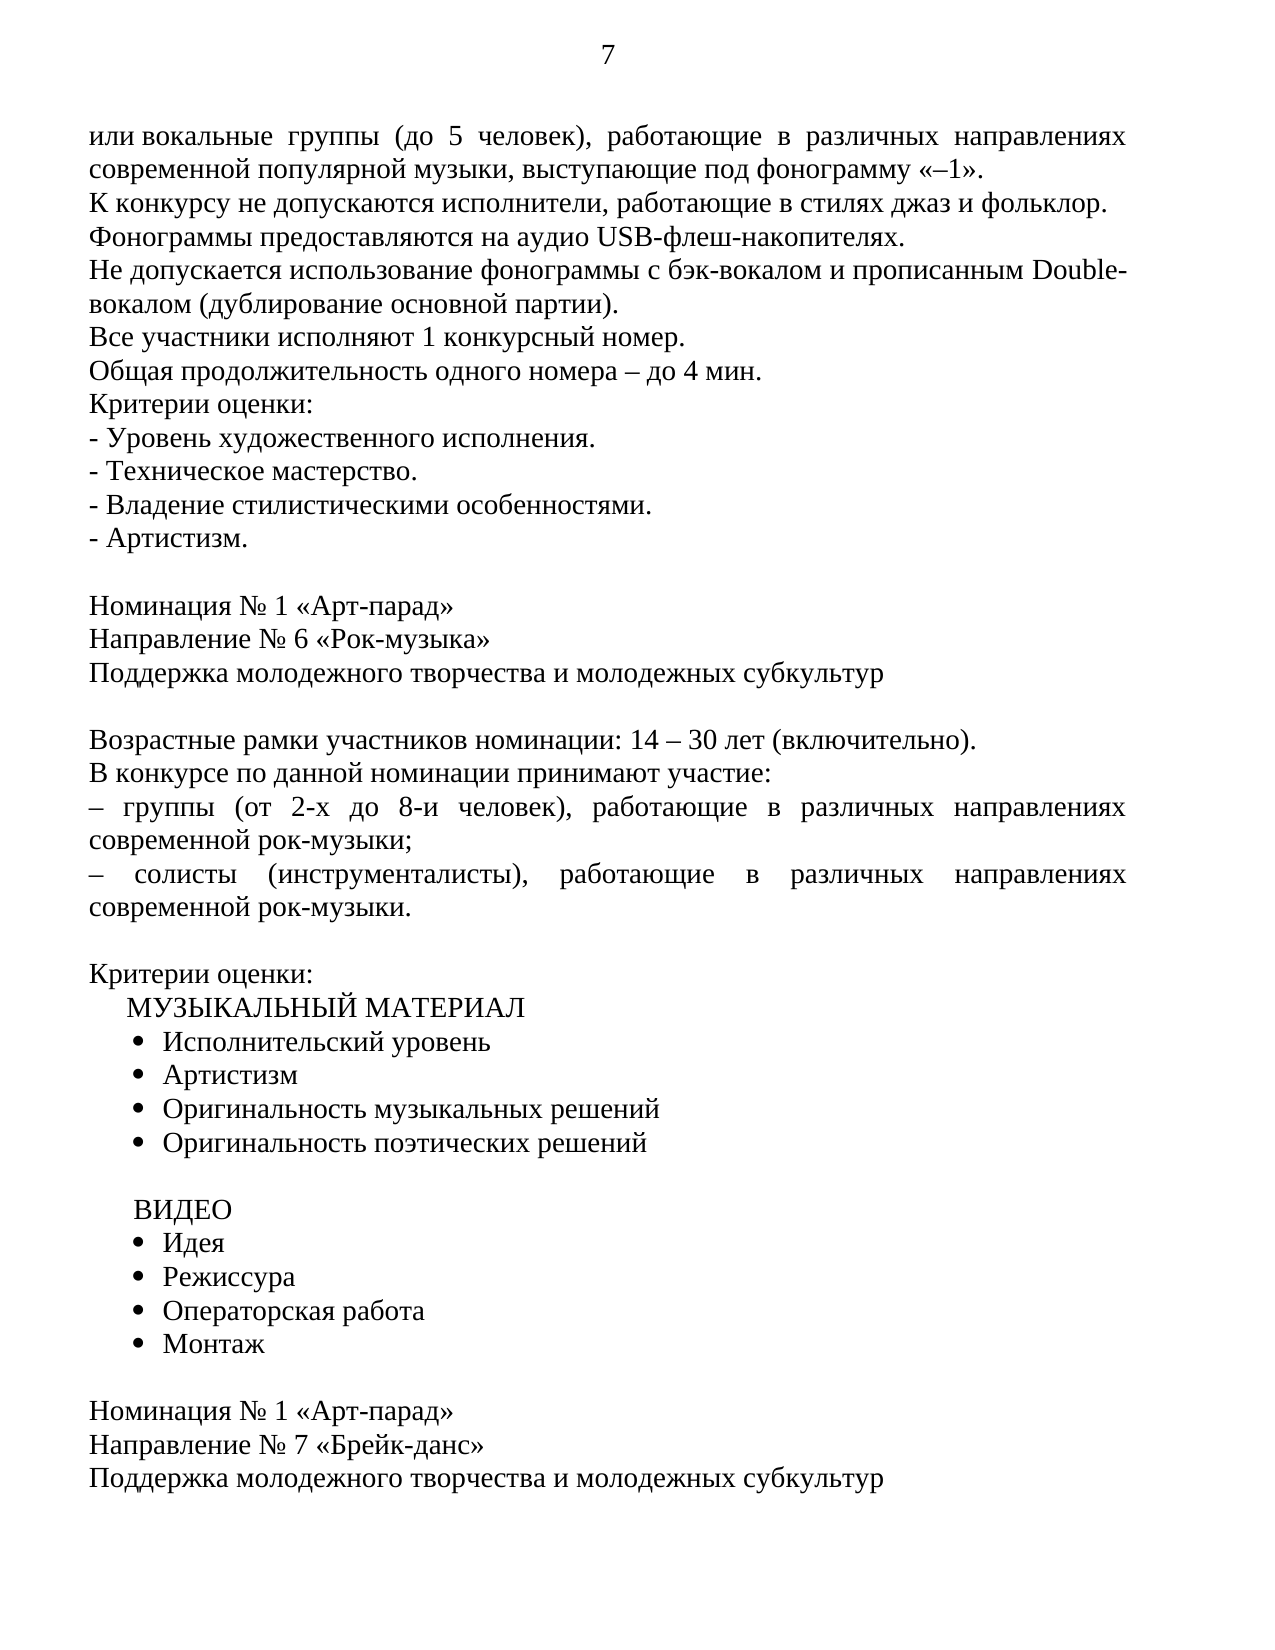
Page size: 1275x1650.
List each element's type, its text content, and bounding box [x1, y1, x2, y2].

text Номинация № 1 «Арт-парад» [89, 1393, 1127, 1427]
text - Уровень художественного исполнения. [89, 420, 1127, 453]
list Идея [133, 1225, 1127, 1259]
text – солисты (инструменталисты), работающие в различных направлениях современной рок-музыки. [89, 856, 1127, 923]
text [89, 118, 1127, 185]
list Монтаж [133, 1326, 1127, 1360]
text Номинация № 1 «Арт-парад» [89, 588, 1127, 621]
text Поддержка молодежного творчества и молодежных субкультур [89, 1461, 1127, 1494]
text Фонограммы предоставляются на аудио USB-флеш-накопителях. [89, 219, 1127, 252]
text Критерии оценки: [89, 386, 1127, 420]
list Операторская работа [133, 1293, 1127, 1326]
list Оригинальность музыкальных решений [133, 1091, 1127, 1125]
list Оригинальность поэтических решений [133, 1125, 1127, 1158]
text Возрастные рамки участников номинации: 14 – 30 лет (включительно). [89, 722, 1127, 755]
text Не допускается использование фонограммы с бэк-вокалом и прописанным Double-вокалом (дублирование основной партии). [89, 252, 1127, 319]
text В конкурсе по данной номинации принимают участие: [89, 755, 1127, 789]
text МУЗЫКАЛЬНЫЙ МАТЕРИАЛ [126, 990, 1127, 1024]
list Режиссура [133, 1259, 1127, 1293]
list Исполнительский уровень [133, 1024, 1127, 1057]
text - Владение стилистическими особенностями. [89, 487, 1127, 521]
text Критерии оценки: [89, 957, 1127, 990]
text К конкурсу не допускаются исполнители, работающие в стилях джаз и фольклор. [89, 185, 1127, 219]
text Направление № 7 «Брейк-данс» [89, 1427, 1127, 1461]
text – группы (от 2-х до 8-и человек), работающие в различных направлениях современной рок-музыки; [89, 789, 1127, 856]
text Поддержка молодежного творчества и молодежных субкультур [89, 655, 1127, 688]
text Направление № 6 «Рок-музыка» [89, 621, 1127, 655]
list Артистизм [133, 1057, 1127, 1091]
text - Техническое мастерство. [89, 453, 1127, 487]
text Все участники исполняют 1 конкурсный номер. [89, 319, 1127, 353]
list ВИДЕО [133, 1192, 1127, 1225]
text Общая продолжительность одного номера – до 4 мин. [89, 353, 1127, 386]
text - Артистизм. [89, 521, 1127, 554]
